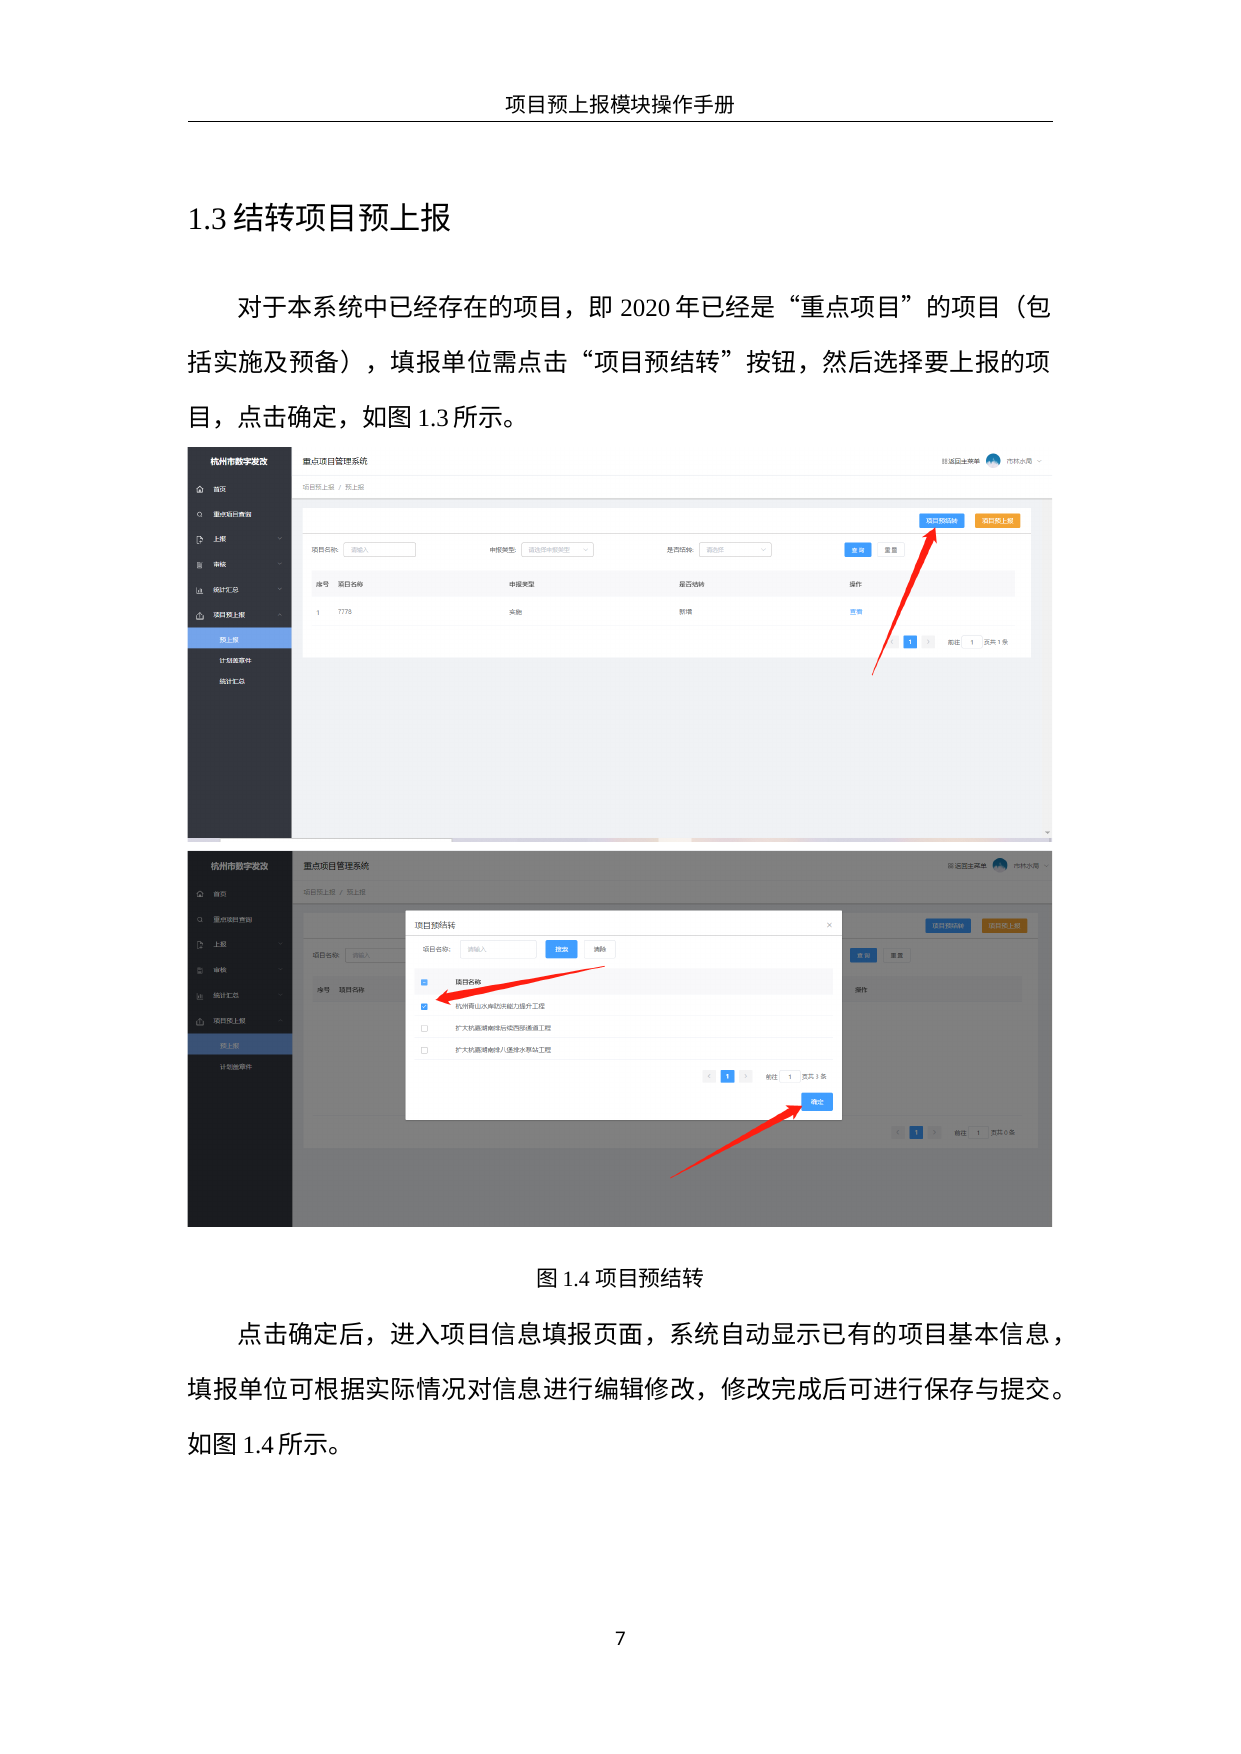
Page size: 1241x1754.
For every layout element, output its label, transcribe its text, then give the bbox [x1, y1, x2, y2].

text 点击确定后，进入项目信息填报页面，系统自动显示已有的项目基本信息，填报单位可根据实际情况对信息进行编辑修改，修改完成后可进行保存与提交。如图1.4所示。 [187, 1311, 1053, 1465]
text 对于本系统中已经存在的项目，即2020年已经是“重点项目”的项目（包括实施及预备），填报单位需点击“项目预结转”按钮，然后选择要上报的项目，点击确定，如图1.3所示。 [187, 284, 1053, 438]
subtitle 图1.4 项目预结转 [187, 1254, 1053, 1298]
picture [187, 850, 1053, 1227]
picture [187, 447, 1053, 842]
subtitle 1.3结转项目预上报 [187, 172, 1053, 260]
